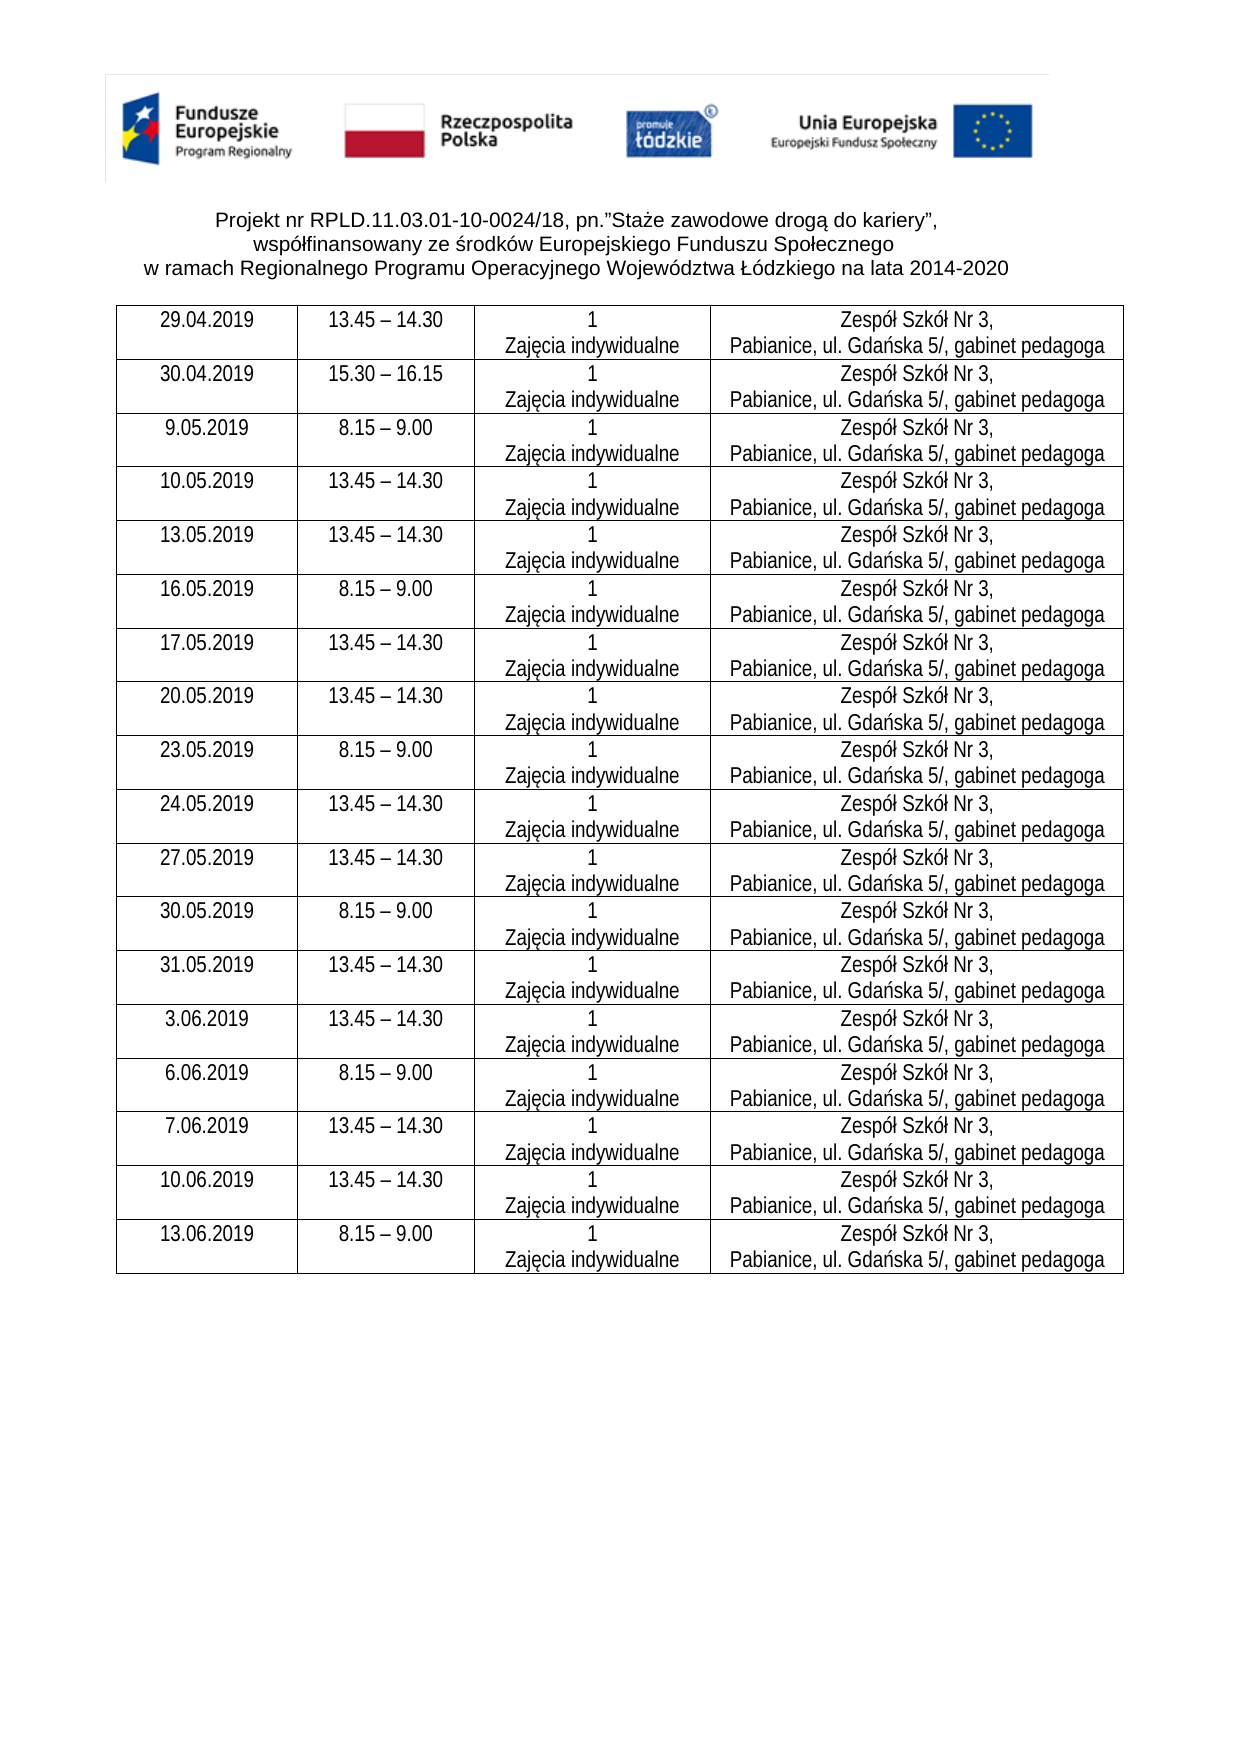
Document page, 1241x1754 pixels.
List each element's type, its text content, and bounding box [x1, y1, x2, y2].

table_cell Zespół Szkół Nr 3, Pabianice, ul. Gdańska 5/, gabinet pedagoga [711, 790, 1123, 842]
table_cell 1 Zajęcia indywidualne [475, 736, 710, 789]
table_cell 9.05.2019 [117, 414, 297, 466]
table_cell Zespół Szkół Nr 3, Pabianice, ul. Gdańska 5/, gabinet pedagoga [711, 575, 1123, 627]
table_cell Zespół Szkół Nr 3, Pabianice, ul. Gdańska 5/, gabinet pedagoga [711, 951, 1123, 1004]
table_cell 13.45 – 14.30 [298, 521, 474, 574]
table_cell 13.45 – 14.30 [298, 1166, 474, 1219]
table_cell 13.05.2019 [117, 521, 297, 574]
table_cell 8.15 – 9.00 [298, 1059, 474, 1111]
table_cell 1 Zajęcia indywidualne [475, 1112, 710, 1165]
table_cell 23.05.2019 [117, 736, 297, 789]
table_cell Zespół Szkół Nr 3, Pabianice, ul. Gdańska 5/, gabinet pedagoga [711, 1220, 1123, 1272]
table_cell 30.04.2019 [117, 360, 297, 412]
table_cell 1 Zajęcia indywidualne [475, 790, 710, 842]
table_cell 31.05.2019 [117, 951, 297, 1004]
table_cell 17.05.2019 [117, 629, 297, 681]
table_cell Zespół Szkół Nr 3, Pabianice, ul. Gdańska 5/, gabinet pedagoga [711, 1166, 1123, 1219]
table_cell 8.15 – 9.00 [298, 897, 474, 950]
table_cell Zespół Szkół Nr 3, Pabianice, ul. Gdańska 5/, gabinet pedagoga [711, 521, 1123, 574]
table_cell 13.45 – 14.30 [298, 844, 474, 896]
table_cell 13.45 – 14.30 [298, 1112, 474, 1165]
table_cell 1 Zajęcia indywidualne [475, 467, 710, 520]
table_cell 13.45 – 14.30 [298, 467, 474, 520]
table_cell 29.04.2019 [117, 306, 297, 359]
table_cell Zespół Szkół Nr 3, Pabianice, ul. Gdańska 5/, gabinet pedagoga [711, 467, 1123, 520]
table_cell 10.05.2019 [117, 467, 297, 520]
table_cell Zespół Szkół Nr 3, Pabianice, ul. Gdańska 5/, gabinet pedagoga [711, 1005, 1123, 1057]
table_cell Zespół Szkół Nr 3, Pabianice, ul. Gdańska 5/, gabinet pedagoga [711, 736, 1123, 789]
table_cell 1 Zajęcia indywidualne [475, 575, 710, 627]
table_cell 7.06.2019 [117, 1112, 297, 1165]
table_cell 1 Zajęcia indywidualne [475, 1059, 710, 1111]
table_cell 1 Zajęcia indywidualne [475, 897, 710, 950]
table_cell Zespół Szkół Nr 3, Pabianice, ul. Gdańska 5/, gabinet pedagoga [711, 897, 1123, 950]
table_cell 16.05.2019 [117, 575, 297, 627]
table_cell 8.15 – 9.00 [298, 1220, 474, 1272]
table_cell 13.45 – 14.30 [298, 629, 474, 681]
table_cell 1 Zajęcia indywidualne [475, 844, 710, 896]
table_cell 3.06.2019 [117, 1005, 297, 1057]
table_cell 24.05.2019 [117, 790, 297, 842]
table_cell 13.45 – 14.30 [298, 682, 474, 735]
table_cell 1 Zajęcia indywidualne [475, 360, 710, 412]
table_cell Zespół Szkół Nr 3, Pabianice, ul. Gdańska 5/, gabinet pedagoga [711, 1112, 1123, 1165]
table_cell 13.45 – 14.30 [298, 951, 474, 1004]
table_cell 1 Zajęcia indywidualne [475, 1005, 710, 1057]
table_cell Zespół Szkół Nr 3, Pabianice, ul. Gdańska 5/, gabinet pedagoga [711, 844, 1123, 896]
table_cell 8.15 – 9.00 [298, 736, 474, 789]
table_cell 10.06.2019 [117, 1166, 297, 1219]
picture [104, 73, 1050, 183]
table_cell 1 Zajęcia indywidualne [475, 1220, 710, 1272]
table_cell 13.45 – 14.30 [298, 790, 474, 842]
table_cell 20.05.2019 [117, 682, 297, 735]
table_cell 13.45 – 14.30 [298, 1005, 474, 1057]
table_cell 15.30 – 16.15 [298, 360, 474, 412]
table_cell 1 Zajęcia indywidualne [475, 1166, 710, 1219]
table_cell 8.15 – 9.00 [298, 414, 474, 466]
table_cell 1 Zajęcia indywidualne [475, 306, 710, 359]
table_cell Zespół Szkół Nr 3, Pabianice, ul. Gdańska 5/, gabinet pedagoga [711, 629, 1123, 681]
table_cell 13.06.2019 [117, 1220, 297, 1272]
table_cell 30.05.2019 [117, 897, 297, 950]
table_cell Zespół Szkół Nr 3, Pabianice, ul. Gdańska 5/, gabinet pedagoga [711, 1059, 1123, 1111]
table_cell 1 Zajęcia indywidualne [475, 682, 710, 735]
table_cell 1 Zajęcia indywidualne [475, 414, 710, 466]
table_cell 6.06.2019 [117, 1059, 297, 1111]
table_cell 8.15 – 9.00 [298, 575, 474, 627]
table_cell 1 Zajęcia indywidualne [475, 521, 710, 574]
table_cell 27.05.2019 [117, 844, 297, 896]
table_cell Zespół Szkół Nr 3, Pabianice, ul. Gdańska 5/, gabinet pedagoga [711, 360, 1123, 412]
table_cell Zespół Szkół Nr 3, Pabianice, ul. Gdańska 5/, gabinet pedagoga [711, 306, 1123, 359]
table_cell 1 Zajęcia indywidualne [475, 951, 710, 1004]
table_cell 1 Zajęcia indywidualne [475, 629, 710, 681]
table_cell Zespół Szkół Nr 3, Pabianice, ul. Gdańska 5/, gabinet pedagoga [711, 414, 1123, 466]
table_cell 13.45 – 14.30 [298, 306, 474, 359]
table_cell Zespół Szkół Nr 3, Pabianice, ul. Gdańska 5/, gabinet pedagoga [711, 682, 1123, 735]
